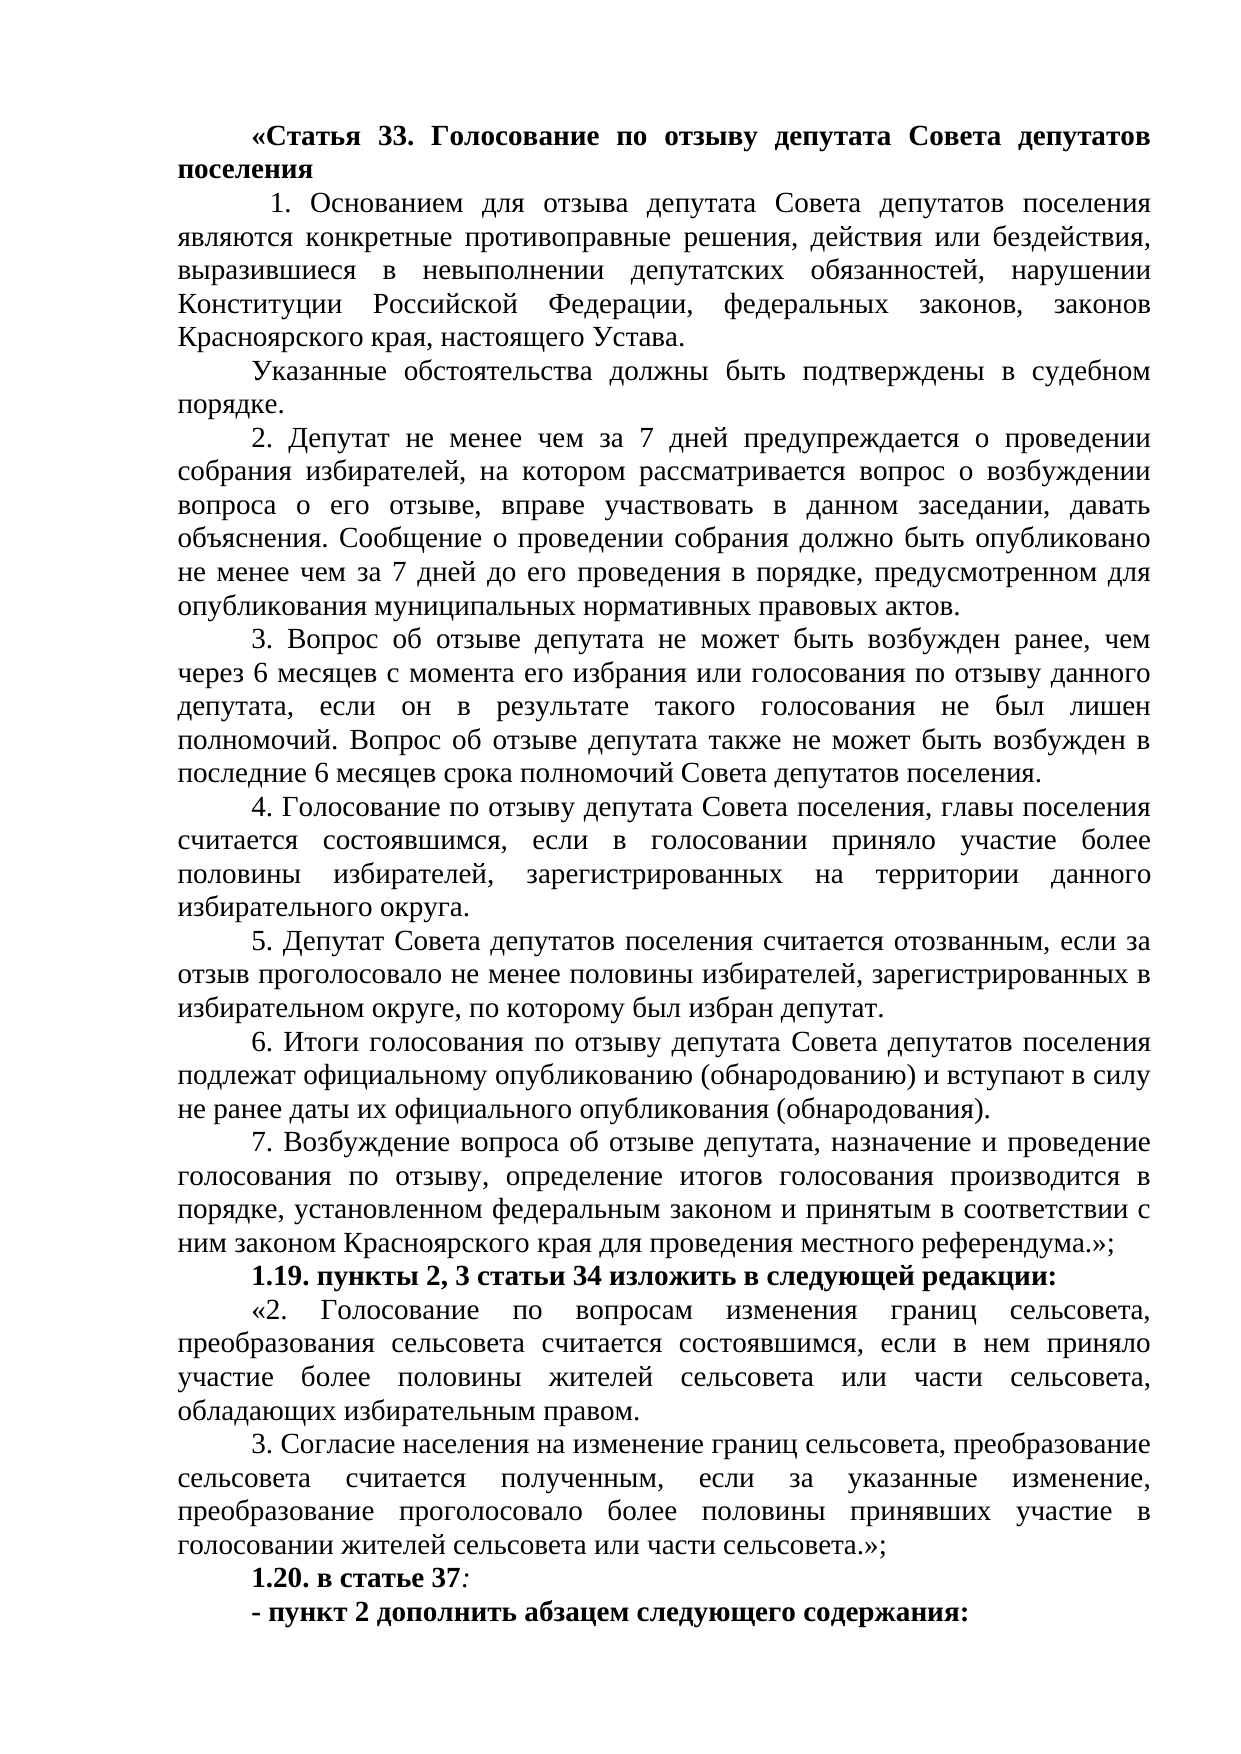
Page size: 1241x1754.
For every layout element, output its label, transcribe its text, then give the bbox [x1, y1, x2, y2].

text Указанные обстоятельства должны быть подтверждены в судебном порядке. [177, 353, 1152, 420]
text 2. Депутат не менее чем за 7 дней предупреждается о проведении собрания избирателей, на котором рассматривается вопрос о возбуждении вопроса о его отзыве, вправе участвовать в данном заседании, давать объяснения. Сообщение о проведении собрания должно быть опубликовано не менее чем за 7 дней до его проведения в порядке, предусмотренном для опубликования муниципальных нормативных правовых актов. [177, 420, 1152, 621]
text 1.19. пункты 2, 3 статьи 34 изложить в следующей редакции: [177, 1258, 1157, 1292]
text «Статья 33. Голосование по отзыву депутата Совета депутатов поселения [177, 118, 1152, 185]
text 1. Основанием для отзыва депутата Совета депутатов поселения являются конкретные противоправные решения, действия или бездействия, выразившиеся в невыполнении депутатских обязанностей, нарушении Конституции Российской Федерации, федеральных законов, законов Красноярского края, настоящего Устава. [177, 185, 1152, 353]
text «2. Голосование по вопросам изменения границ сельсовета, преобразования сельсовета считается состоявшимся, если в нем приняло участие более половины жителей сельсовета или части сельсовета, обладающих избирательным правом. [177, 1292, 1152, 1426]
text 3. Согласие населения на изменение границ сельсовета, преобразование сельсовета считается полученным, если за указанные изменение, преобразование проголосовало более половины принявших участие в голосовании жителей сельсовета или части сельсовета.»; [177, 1426, 1152, 1560]
text 1.20. в статье 37: [177, 1560, 1152, 1594]
text 3. Вопрос об отзыве депутата не может быть возбужден ранее, чем через 6 месяцев с момента его избрания или голосования по отзыву данного депутата, если он в результате такого голосования не был лишен полномочий. Вопрос об отзыве депутата также не может быть возбужден в последние 6 месяцев срока полномочий Совета депутатов поселения. [177, 621, 1152, 789]
text - пункт 2 дополнить абзацем следующего содержания: [177, 1594, 1152, 1627]
text 4. Голосование по отзыву депутата Совета поселения, главы поселения считается состоявшимся, если в голосовании приняло участие более половины избирателей, зарегистрированных на территории данного избирательного округа. [177, 789, 1152, 923]
text 6. Итоги голосования по отзыву депутата Совета депутатов поселения подлежат официальному опубликованию (обнародованию) и вступают в силу не ранее даты их официального опубликования (обнародования). [177, 1024, 1152, 1124]
text 7. Возбуждение вопроса об отзыве депутата, назначение и проведение голосования по отзыву, определение итогов голосования производится в порядке, установленном федеральным законом и принятым в соответствии с ним законом Красноярского края для проведения местного референдума.»; [177, 1124, 1152, 1258]
text 5. Депутат Совета депутатов поселения считается отозванным, если за отзыв проголосовало не менее половины избирателей, зарегистрированных в избирательном округе, по которому был избран депутат. [177, 923, 1152, 1024]
